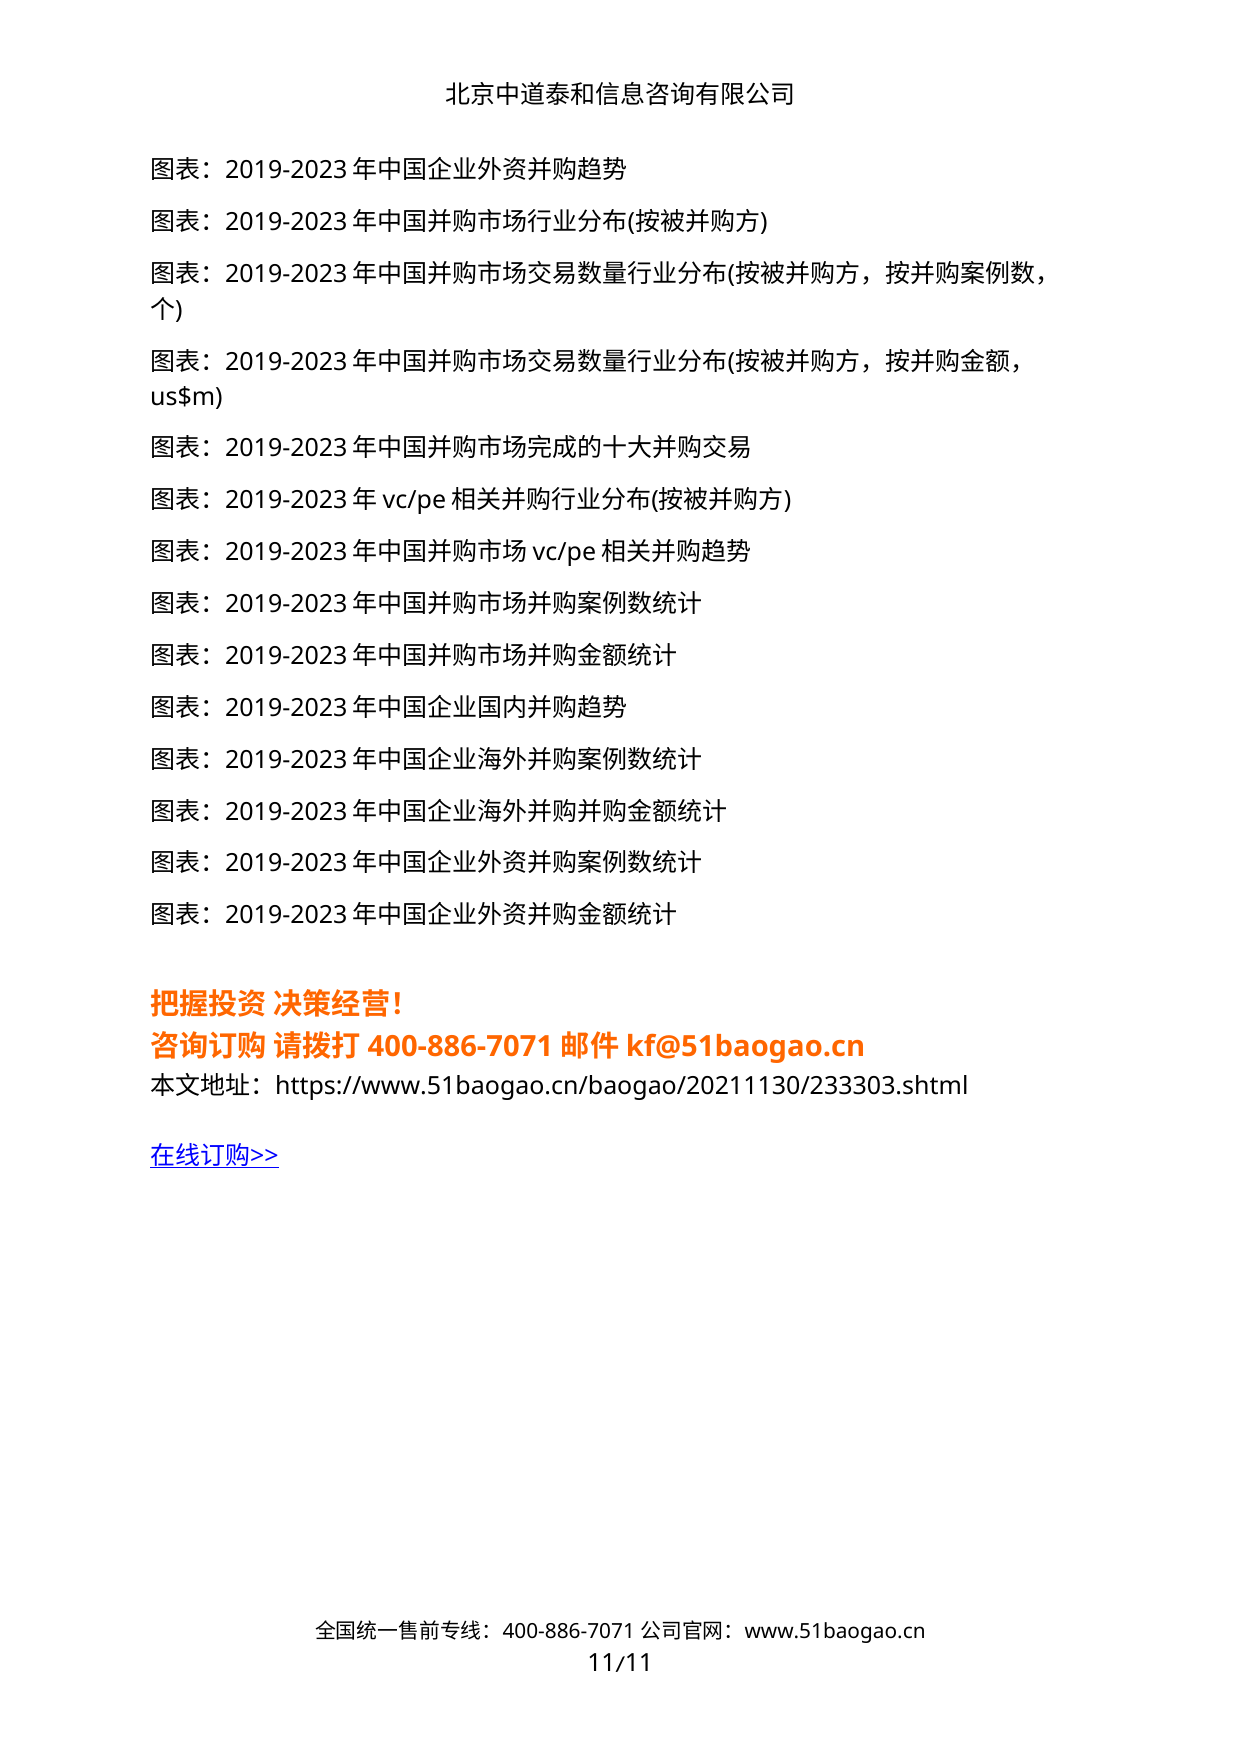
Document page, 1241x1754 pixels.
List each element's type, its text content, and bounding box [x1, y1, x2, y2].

text 把握投资 决策经营！咨询订购 请拨打 400-886-7071 邮件 kf@51baogao.cn本文地址：https://www.51baogao.cn/baogao/20211130/233303.shtml [150, 947, 1090, 1102]
text 图表：2019-2023年中国企业外资并购趋势 [150, 150, 1090, 186]
text 图表：2019-2023年中国并购市场完成的十大并购交易 [150, 428, 1090, 464]
text 图表：2019-2023年中国企业海外并购案例数统计 [150, 739, 1090, 775]
text 图表：2019-2023年中国企业外资并购案例数统计 [150, 843, 1090, 879]
text 在线订购>> [150, 1102, 1090, 1172]
text 图表：2019-2023年vc/pe相关并购行业分布(按被并购方) [150, 480, 1090, 516]
text 图表：2019-2023年中国并购市场vc/pe相关并购趋势 [150, 532, 1090, 568]
text 图表：2019-2023年中国并购市场交易数量行业分布(按被并购方，按并购金额，us$m) [150, 342, 1090, 412]
text 图表：2019-2023年中国并购市场交易数量行业分布(按被并购方，按并购案例数，个) [150, 254, 1090, 326]
text 图表：2019-2023年中国企业国内并购趋势 [150, 687, 1090, 723]
text 图表：2019-2023年中国并购市场并购金额统计 [150, 635, 1090, 672]
text 图表：2019-2023年中国并购市场并购案例数统计 [150, 583, 1090, 620]
text 图表：2019-2023年中国企业海外并购并购金额统计 [150, 791, 1090, 827]
text 图表：2019-2023年中国并购市场行业分布(按被并购方) [150, 202, 1090, 238]
text 图表：2019-2023年中国企业外资并购金额统计 [150, 895, 1090, 931]
